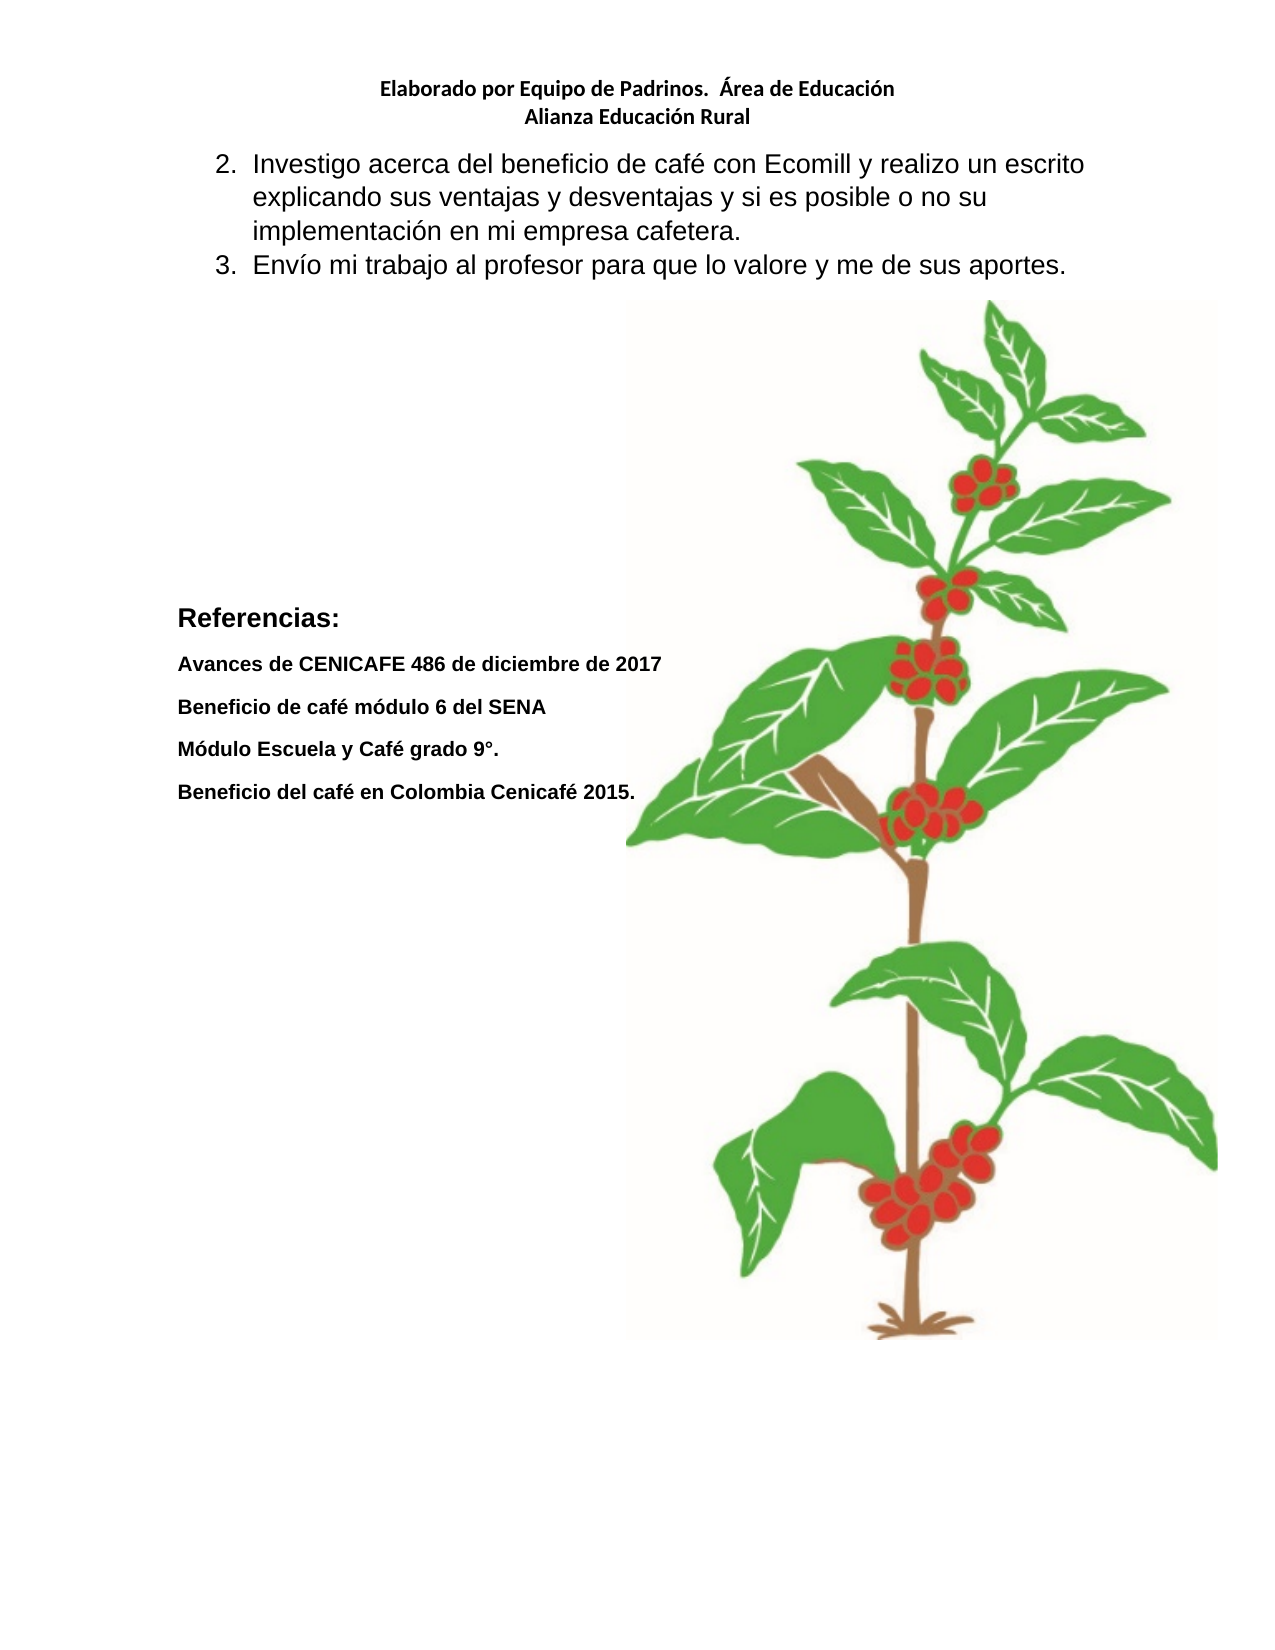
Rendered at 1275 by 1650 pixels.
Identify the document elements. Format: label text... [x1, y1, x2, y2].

list Investigo acerca del beneficio de café con Ecomill y realizo un escrito explicando sus ventajas y desventajas y si es posible o no su implementación en mi empresa cafetera. [215, 148, 1098, 246]
text Beneficio del café en Colombia Cenicafé 2015. [177, 780, 1098, 804]
text Referencias: [177, 602, 1098, 633]
text Avances de CENICAFE 486 de diciembre de 2017 [177, 652, 1098, 676]
text Módulo Escuela y Café grado 9°. [177, 737, 1098, 761]
text Beneficio de café módulo 6 del SENA [177, 695, 1098, 719]
picture [626, 300, 1218, 1340]
list Envío mi trabajo al profesor para que lo valore y me de sus aportes. [215, 249, 1098, 280]
